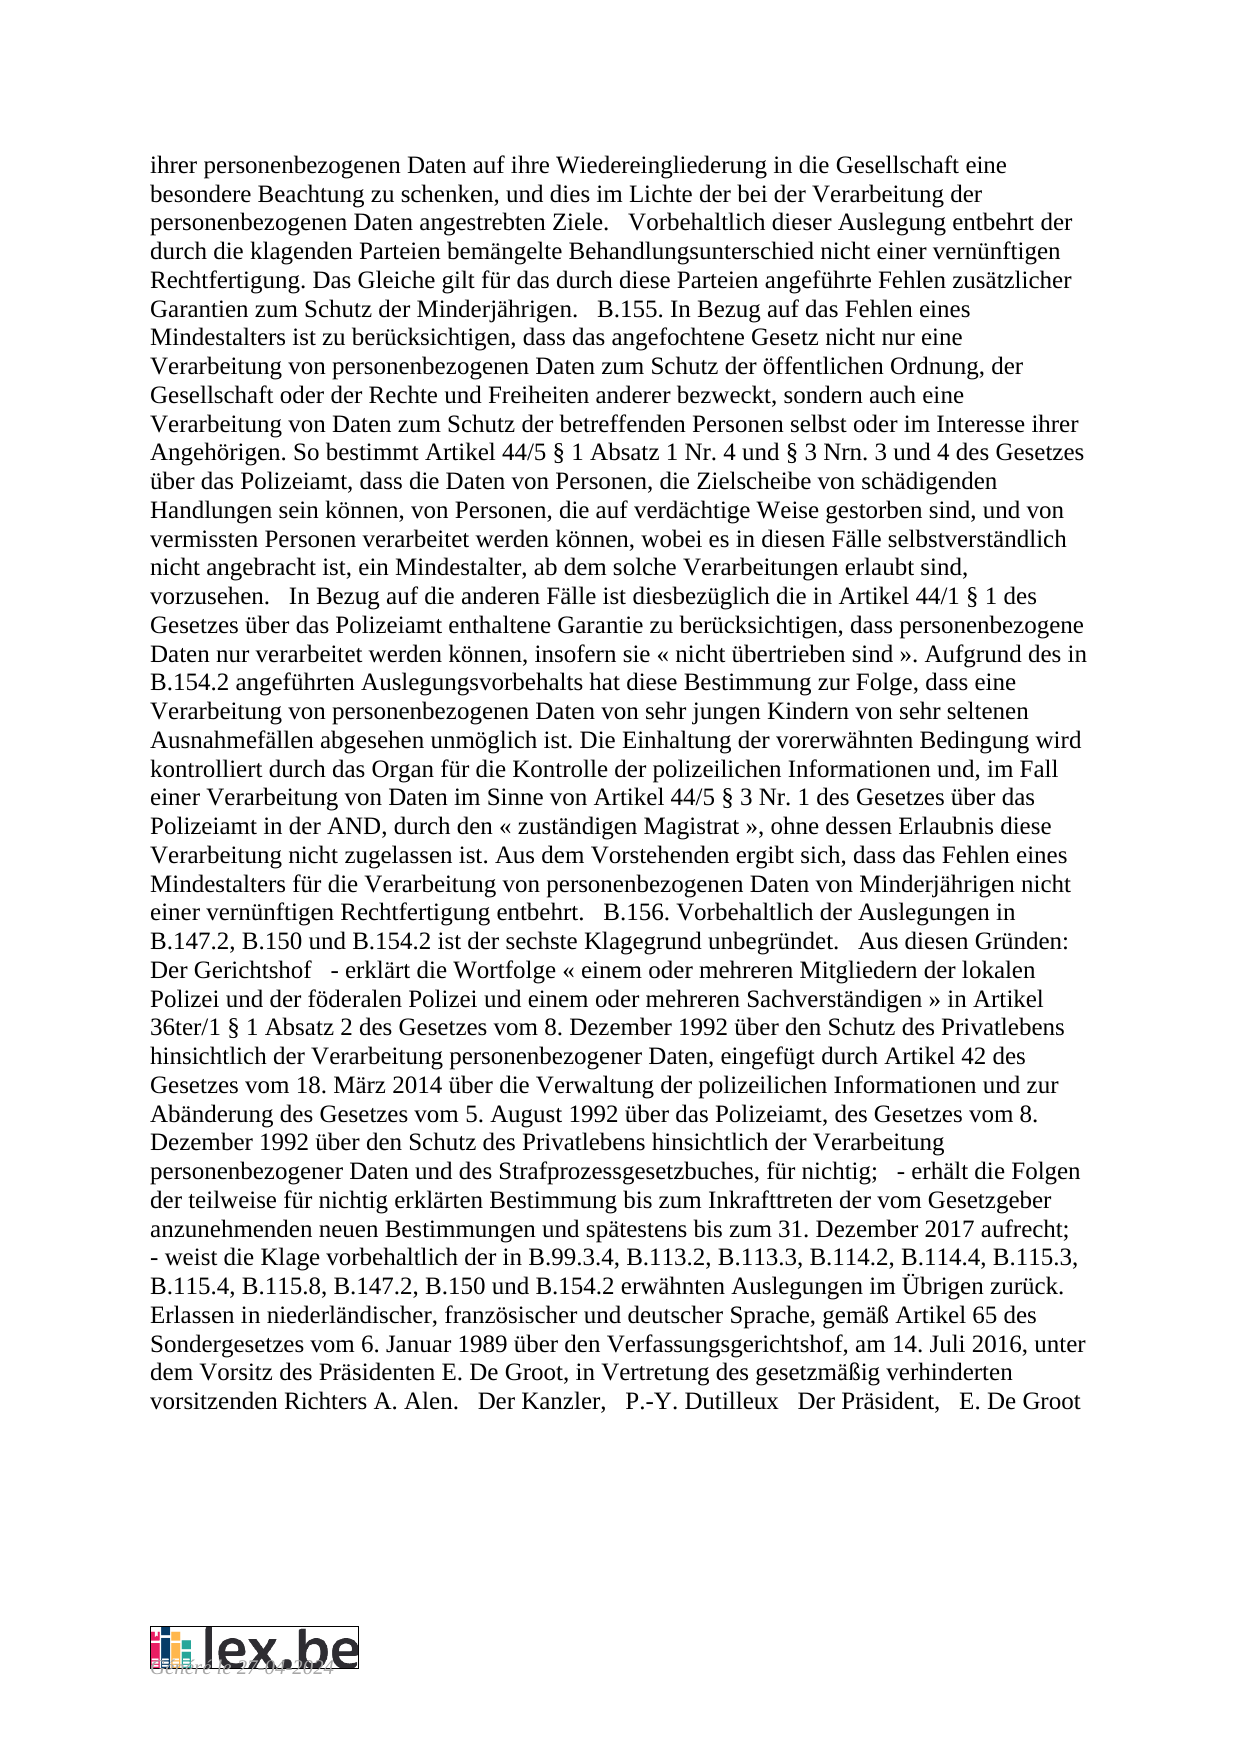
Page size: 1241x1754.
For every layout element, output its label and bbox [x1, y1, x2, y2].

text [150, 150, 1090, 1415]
picture [151, 1627, 358, 1668]
